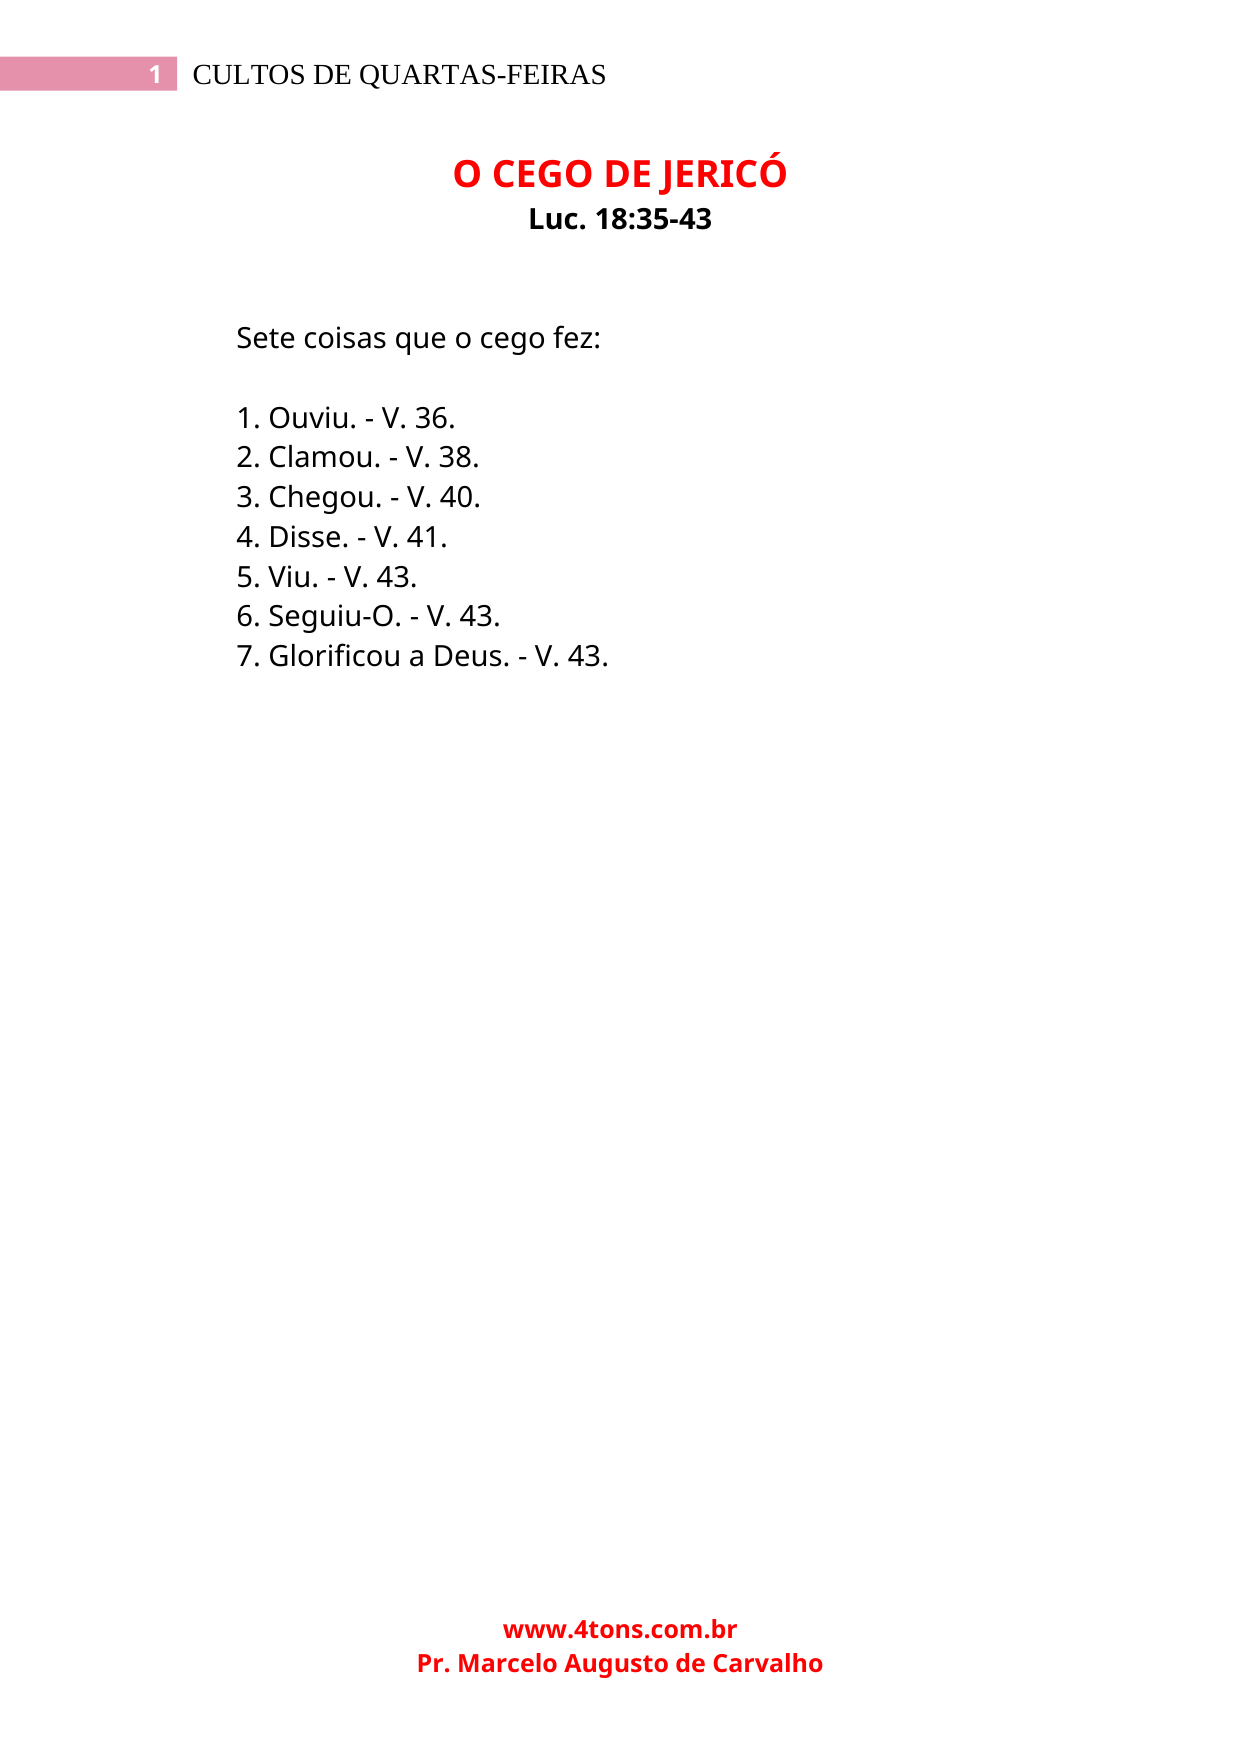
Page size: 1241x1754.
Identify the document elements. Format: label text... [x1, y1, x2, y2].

text 2. Clamou. - V. 38. [177, 437, 1063, 476]
text Luc. 18:35-43 [177, 199, 1063, 238]
text 3. Chegou. - V. 40. [177, 476, 1063, 516]
text 6. Seguiu-O. - V. 43. [177, 596, 1063, 635]
text 4. Disse. - V. 41. [177, 516, 1063, 556]
text 1. Ouviu. - V. 36. [177, 397, 1063, 437]
text O CEGO DE JERICÓ [177, 148, 1063, 199]
text 5. Viu. - V. 43. [177, 556, 1063, 596]
text 7. Glorificou a Deus. - V. 43. [177, 635, 1063, 675]
text Sete coisas que o cego fez: [177, 318, 1063, 357]
